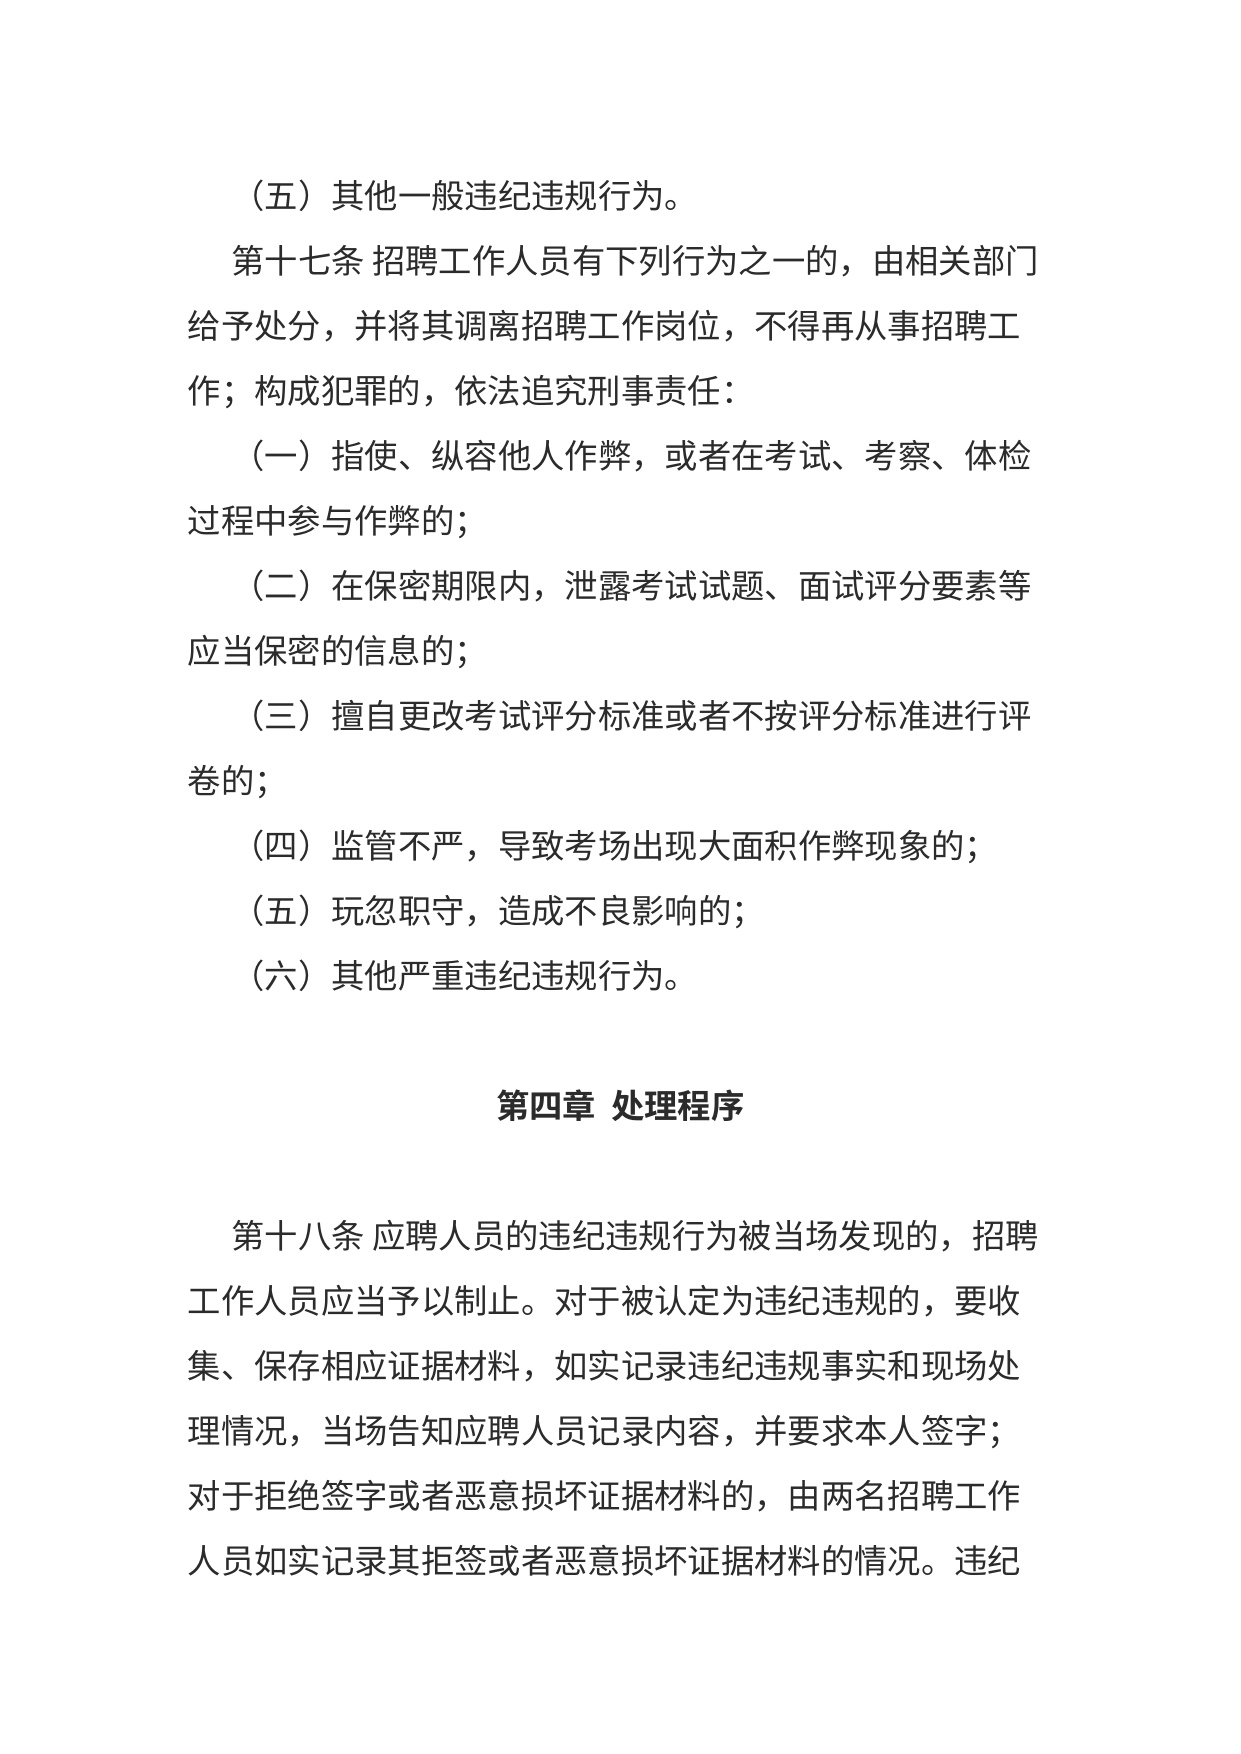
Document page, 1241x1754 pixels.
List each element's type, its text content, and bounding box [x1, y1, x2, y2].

text （三）擅自更改考试评分标准或者不按评分标准进行评卷的； [187, 682, 1053, 812]
text （五）玩忽职守，造成不良影响的； [187, 877, 1053, 942]
text （五）其他一般违纪违规行为。 [187, 162, 1053, 227]
text （四）监管不严，导致考场出现大面积作弊现象的； [187, 812, 1053, 877]
text 第十七条 招聘工作人员有下列行为之一的，由相关部门给予处分，并将其调离招聘工作岗位，不得再从事招聘工作；构成犯罪的，依法追究刑事责任： [187, 227, 1053, 422]
list 第四章 处理程序 [187, 1072, 1053, 1137]
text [187, 1202, 1053, 1592]
text （六）其他严重违纪违规行为。 [187, 942, 1053, 1007]
text （一）指使、纵容他人作弊，或者在考试、考察、体检过程中参与作弊的； [187, 422, 1053, 552]
text （二）在保密期限内，泄露考试试题、面试评分要素等应当保密的信息的； [187, 552, 1053, 682]
